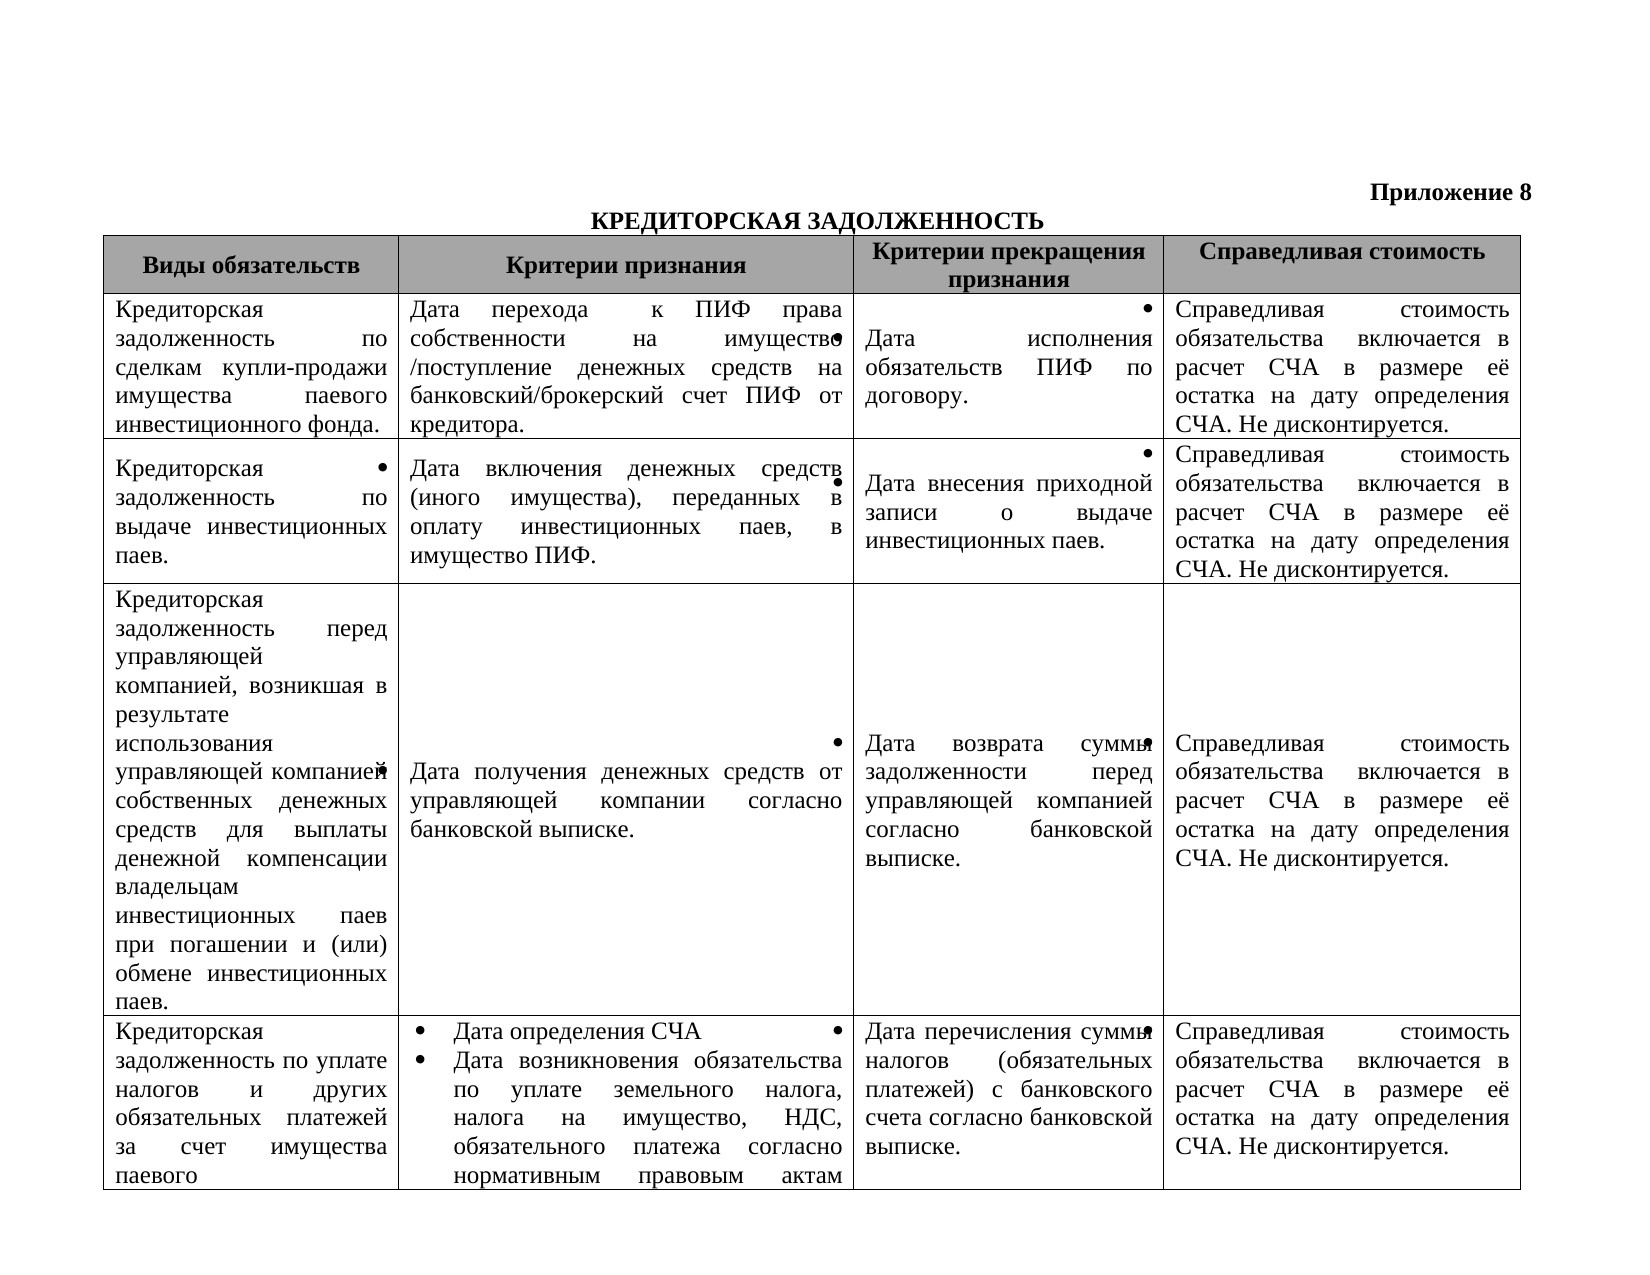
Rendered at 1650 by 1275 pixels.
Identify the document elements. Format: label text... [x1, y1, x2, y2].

table_header Критерии прекращения признания [854, 236, 1163, 293]
table_cell Дата исполнения обязательств ПИФ по договору. [854, 294, 1163, 438]
table_cell Дата внесения приходной записи о выдаче инвестиционных паев. [854, 439, 1163, 583]
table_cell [399, 1016, 853, 1189]
list КРЕДИТОРСКАЯ ЗАДОЛЖЕННОСТЬ [103, 206, 1532, 235]
table_cell Кредиторская задолженность по сделкам купли-продажи имущества паевого инвестиционного фонда. [104, 294, 398, 438]
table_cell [854, 1016, 1163, 1189]
table_cell Дата получения денежных средств от управляющей компании согласно банковской выписке. [399, 584, 853, 1015]
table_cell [104, 1016, 398, 1189]
table_cell Справедливая стоимость обязательства включается в расчет СЧА в размере её остатка на дату определения СЧА. Не дисконтируется. [1164, 439, 1520, 583]
table_cell Кредиторская задолженность перед управляющей компанией, возникшая в результате использования управляющей компанией собственных денежных средств для выплаты денежной компенсации владельцам инвестиционных паев при погашении и (или) обмене инвестиционных паев. [104, 584, 398, 1015]
table_header Критерии признания [399, 236, 853, 293]
text Приложение 8 [103, 177, 1532, 206]
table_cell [1164, 1016, 1520, 1189]
table_cell Кредиторская задолженность по выдаче инвестиционных паев. [104, 439, 398, 583]
table_header Виды обязательств [104, 236, 398, 293]
table_cell Справедливая стоимость обязательства включается в расчет СЧА в размере её остатка на дату определения СЧА. Не дисконтируется. [1164, 294, 1520, 438]
table_cell Дата перехода к ПИФ права собственности на имущество /поступление денежных средств на банковский/брокерский счет ПИФ от кредитора. [399, 294, 853, 438]
table_cell Дата возврата суммы задолженности перед управляющей компанией согласно банковской выписке. [854, 584, 1163, 1015]
table_header Справедливая стоимость [1164, 236, 1520, 293]
table_cell Дата включения денежных средств (иного имущества), переданных в оплату инвестиционных паев, в имущество ПИФ. [399, 439, 853, 583]
table_cell Справедливая стоимость обязательства включается в расчет СЧА в размере её остатка на дату определения СЧА. Не дисконтируется. [1164, 584, 1520, 1015]
